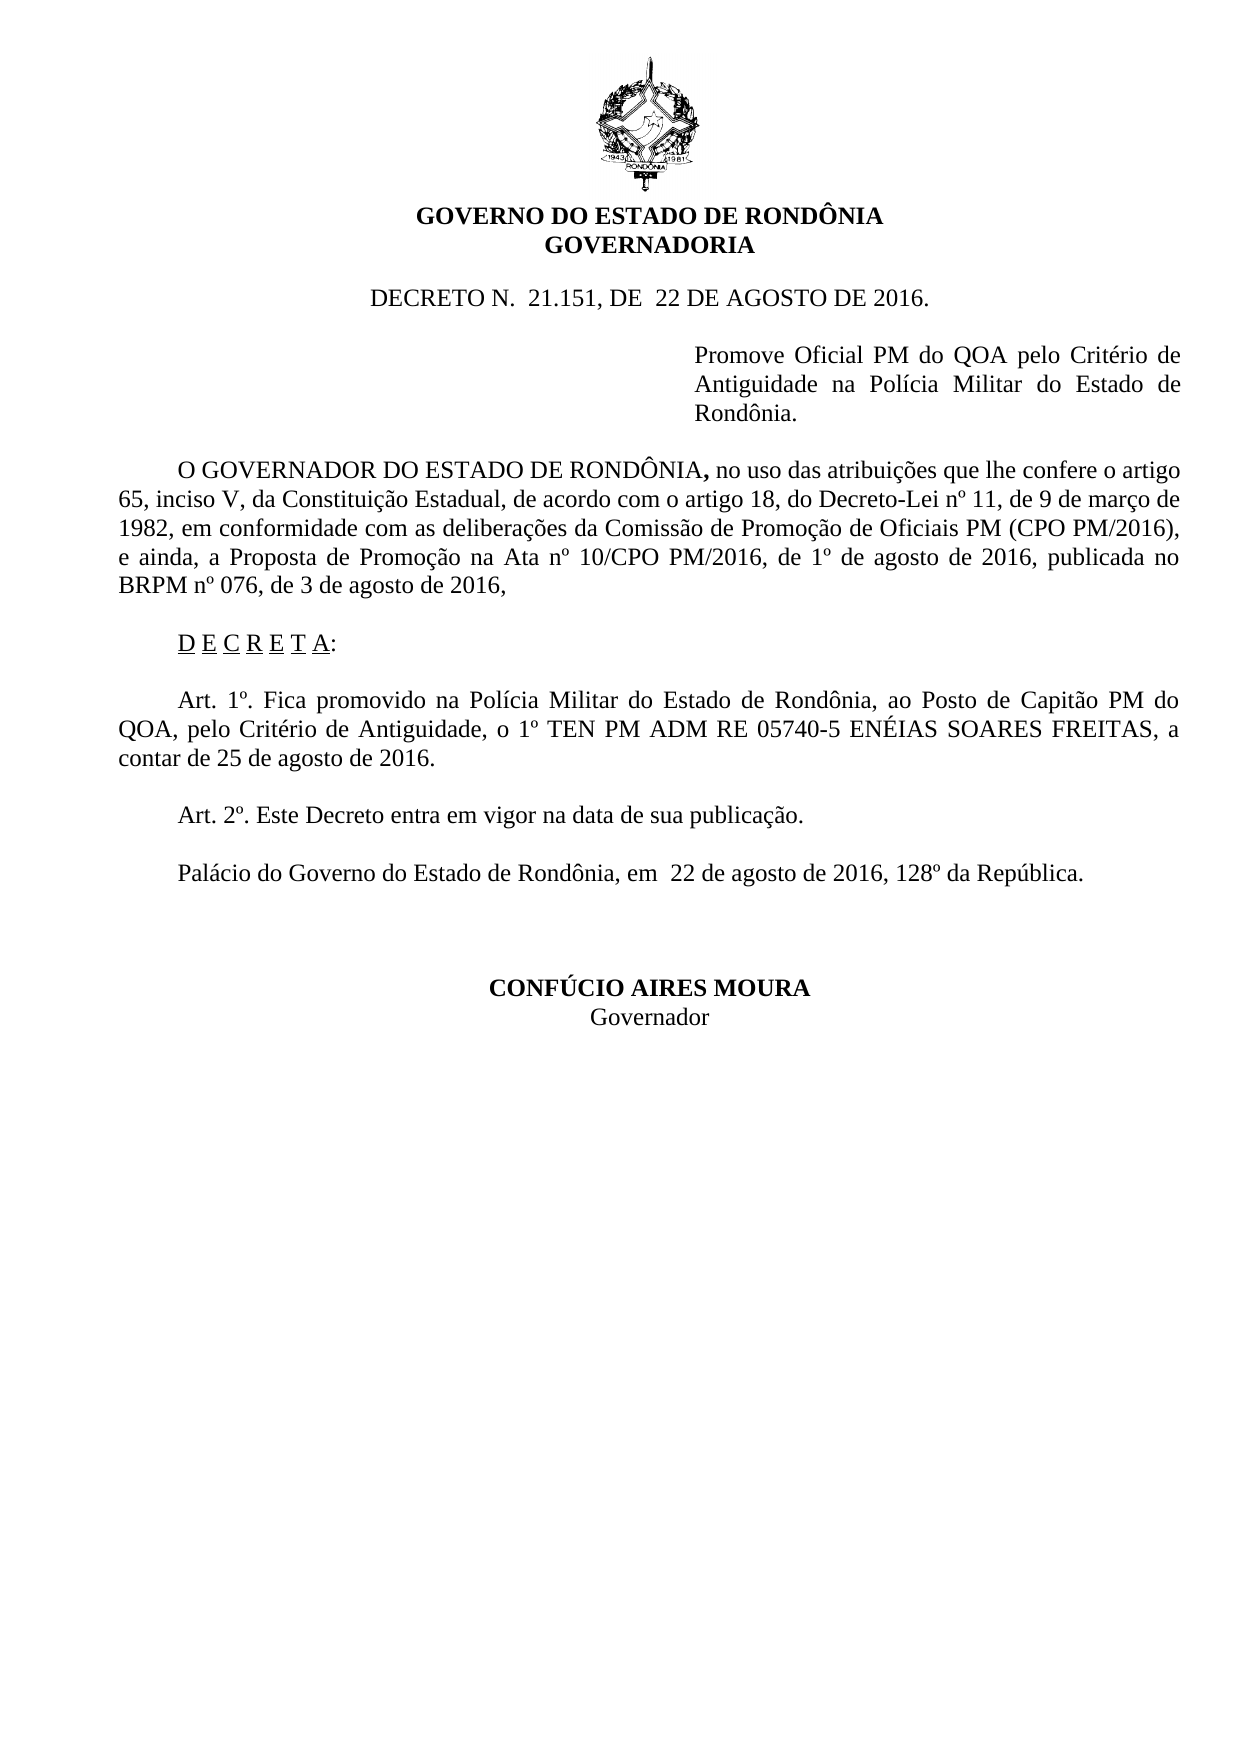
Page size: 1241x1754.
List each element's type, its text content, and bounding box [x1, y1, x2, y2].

text D E C R E T A: [118, 628, 1181, 657]
text Art. 2º. Este Decreto entra em vigor na data de sua publicação. [118, 801, 1181, 829]
text Art. 1º. Fica promovido na Polícia Militar do Estado de Rondônia, ao Posto de Capitão PM do QOA, pelo Critério de Antiguidade, o 1º TEN PM ADM RE 05740-5 ENÉIAS SOARES FREITAS, a contar de 25 de agosto de 2016. [118, 686, 1181, 772]
text O GOVERNADOR DO ESTADO DE RONDÔNIA, no uso das atribuições que lhe confere o artigo 65, inciso V, da Constituição Estadual, de acordo com o artigo 18, do Decreto-Lei nº 11, de 9 de março de 1982, em conformidade com as deliberações da Comissão de Promoção de Oficiais PM (CPO PM/2016), e ainda, a Proposta de Promoção na Ata nº 10/CPO PM/2016, de 1º de agosto de 2016, publicada no BRPM nº 076, de 3 de agosto de 2016, [118, 456, 1181, 599]
text CONFÚCIO AIRES MOURA [118, 973, 1181, 1002]
text Governador [118, 1002, 1181, 1031]
text Promove Oficial PM do QOA pelo Critério de Antiguidade na Polícia Militar do Estado de Rondônia. [694, 341, 1181, 427]
text Palácio do Governo do Estado de Rondônia, em 22 de agosto de 2016, 128º da República. [118, 858, 1181, 887]
text DECRETO N. 21.151, DE 22 DE AGOSTO DE 2016. [118, 283, 1181, 312]
